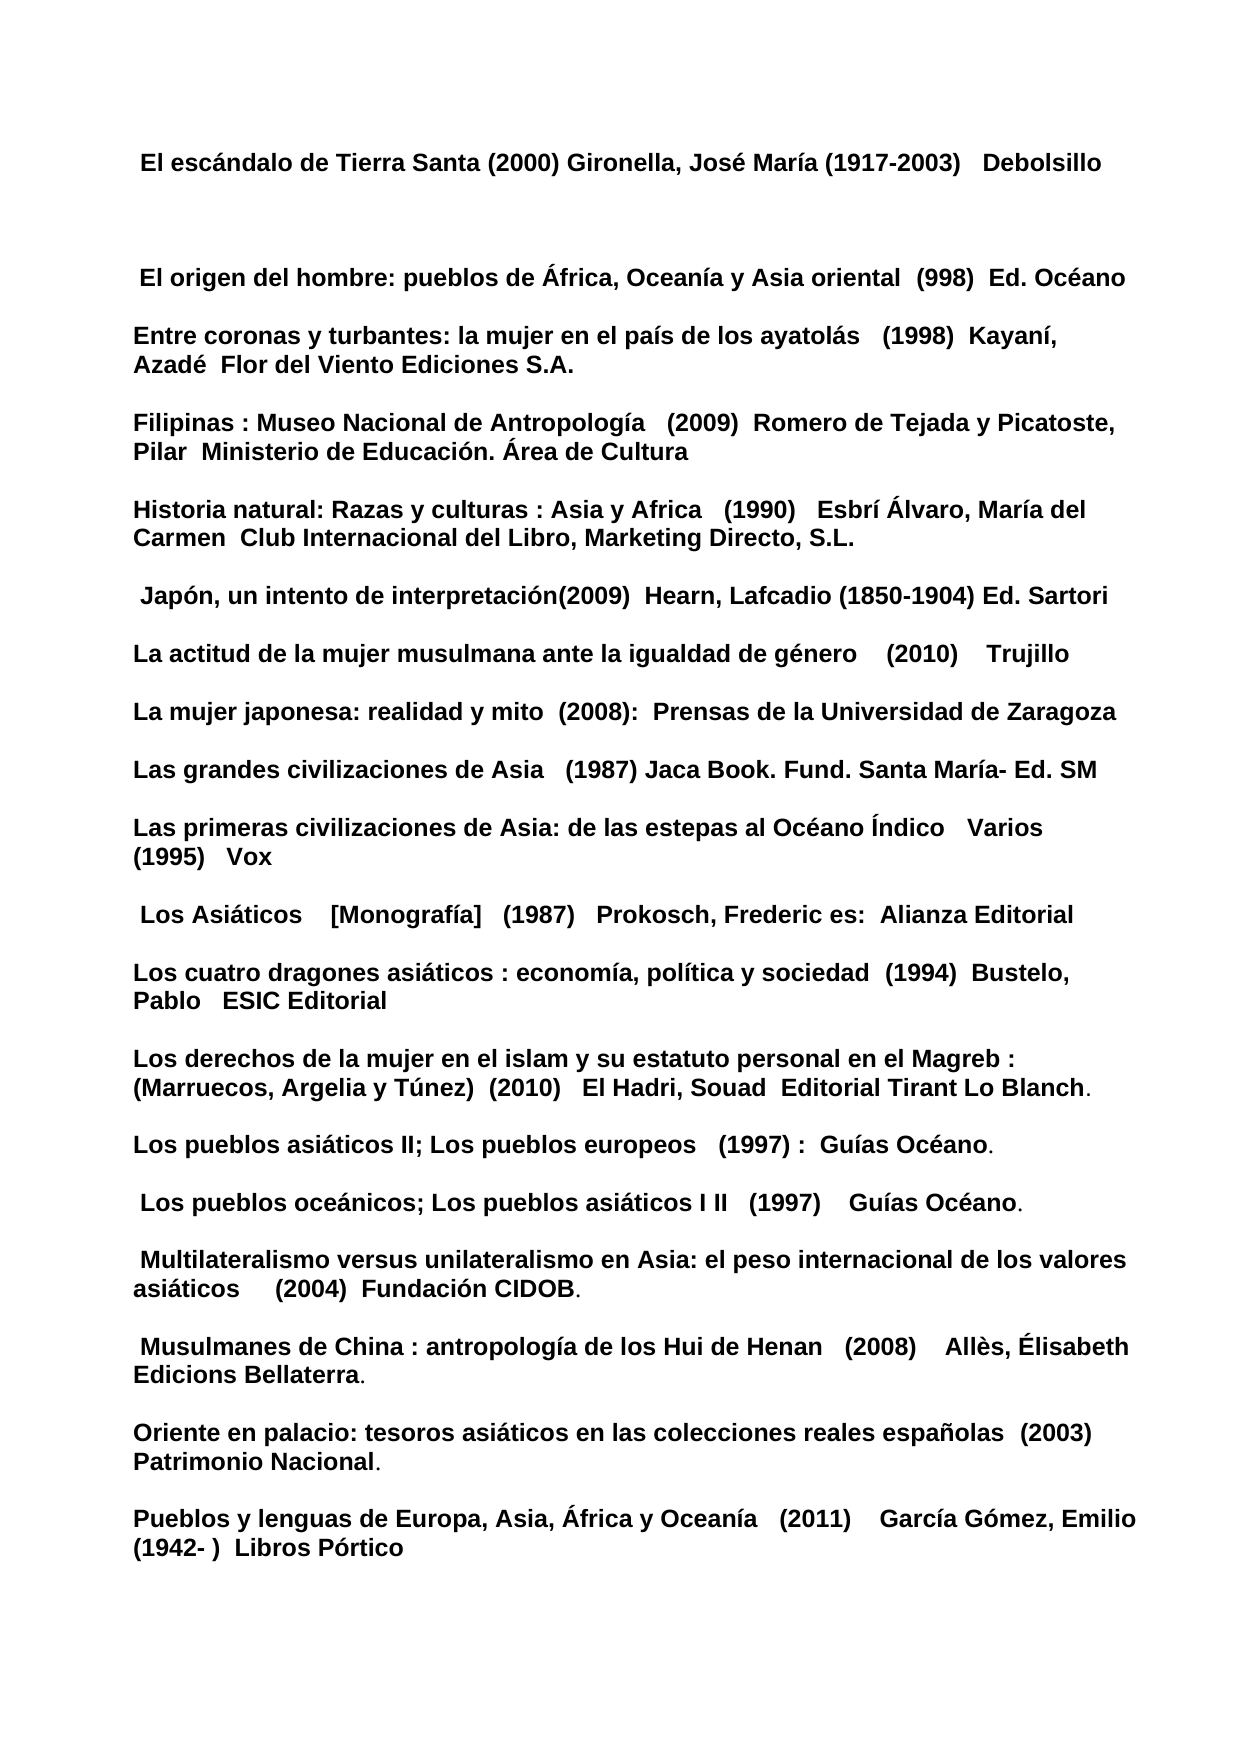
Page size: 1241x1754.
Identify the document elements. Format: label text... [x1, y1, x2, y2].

text Los cuatro dragones asiáticos : economía, política y sociedad (1994) Bustelo, Pablo ESIC Editorial [133, 958, 1137, 1015]
text Musulmanes de China : antropología de los Hui de Henan (2008) Allès, Élisabeth Edicions Bellaterra. [133, 1332, 1137, 1389]
text Los Asiáticos [Monografía] (1987) Prokosch, Frederic es: Alianza Editorial [133, 900, 1137, 928]
text Oriente en palacio: tesoros asiáticos en las colecciones reales españolas (2003) [133, 1418, 1137, 1447]
text Las primeras civilizaciones de Asia: de las estepas al Océano Índico Varios (1995) Vox [133, 813, 1137, 871]
text Filipinas : Museo Nacional de Antropología (2009) Romero de Tejada y Picatoste, Pilar Ministerio de Educación. Área de Cultura [133, 408, 1137, 466]
text Patrimonio Nacional. [133, 1447, 1137, 1476]
text Los derechos de la mujer en el islam y su estatuto personal en el Magreb : (Marruecos, Argelia y Túnez) (2010) El Hadri, Souad Editorial Tirant Lo Blanch. [133, 1044, 1137, 1101]
text Japón, un intento de interpretación(2009) Hearn, Lafcadio (1850-1904) Ed. Sartori [133, 581, 1137, 610]
text Multilateralismo versus unilateralismo en Asia: el peso internacional de los valores asiáticos (2004) Fundación CIDOB. [133, 1245, 1137, 1303]
text Pueblos y lenguas de Europa, Asia, África y Oceanía (2011) García Gómez, Emilio (1942- ) Libros Pórtico [133, 1504, 1137, 1562]
text El origen del hombre: pueblos de África, Oceanía y Asia oriental (998) Ed. Océano [133, 263, 1137, 292]
text Los pueblos asiáticos II; Los pueblos europeos (1997) : Guías Océano. [133, 1130, 1137, 1159]
text Historia natural: Razas y culturas : Asia y Africa (1990) Esbrí Álvaro, María del Carmen Club Internacional del Libro, Marketing Directo, S.L. [133, 495, 1137, 552]
text Entre coronas y turbantes: la mujer en el país de los ayatolás (1998) Kayaní, Azadé Flor del Viento Ediciones S.A. [133, 321, 1137, 379]
text El escándalo de Tierra Santa (2000) Gironella, José María (1917-2003) Debolsillo [133, 148, 1137, 176]
text La actitud de la mujer musulmana ante la igualdad de género (2010) Trujillo [133, 639, 1137, 668]
text La mujer japonesa: realidad y mito (2008): Prensas de la Universidad de Zaragoza [133, 697, 1137, 726]
text Las grandes civilizaciones de Asia (1987) Jaca Book. Fund. Santa María- Ed. SM [133, 755, 1137, 784]
text Los pueblos oceánicos; Los pueblos asiáticos I II (1997) Guías Océano. [133, 1188, 1137, 1217]
